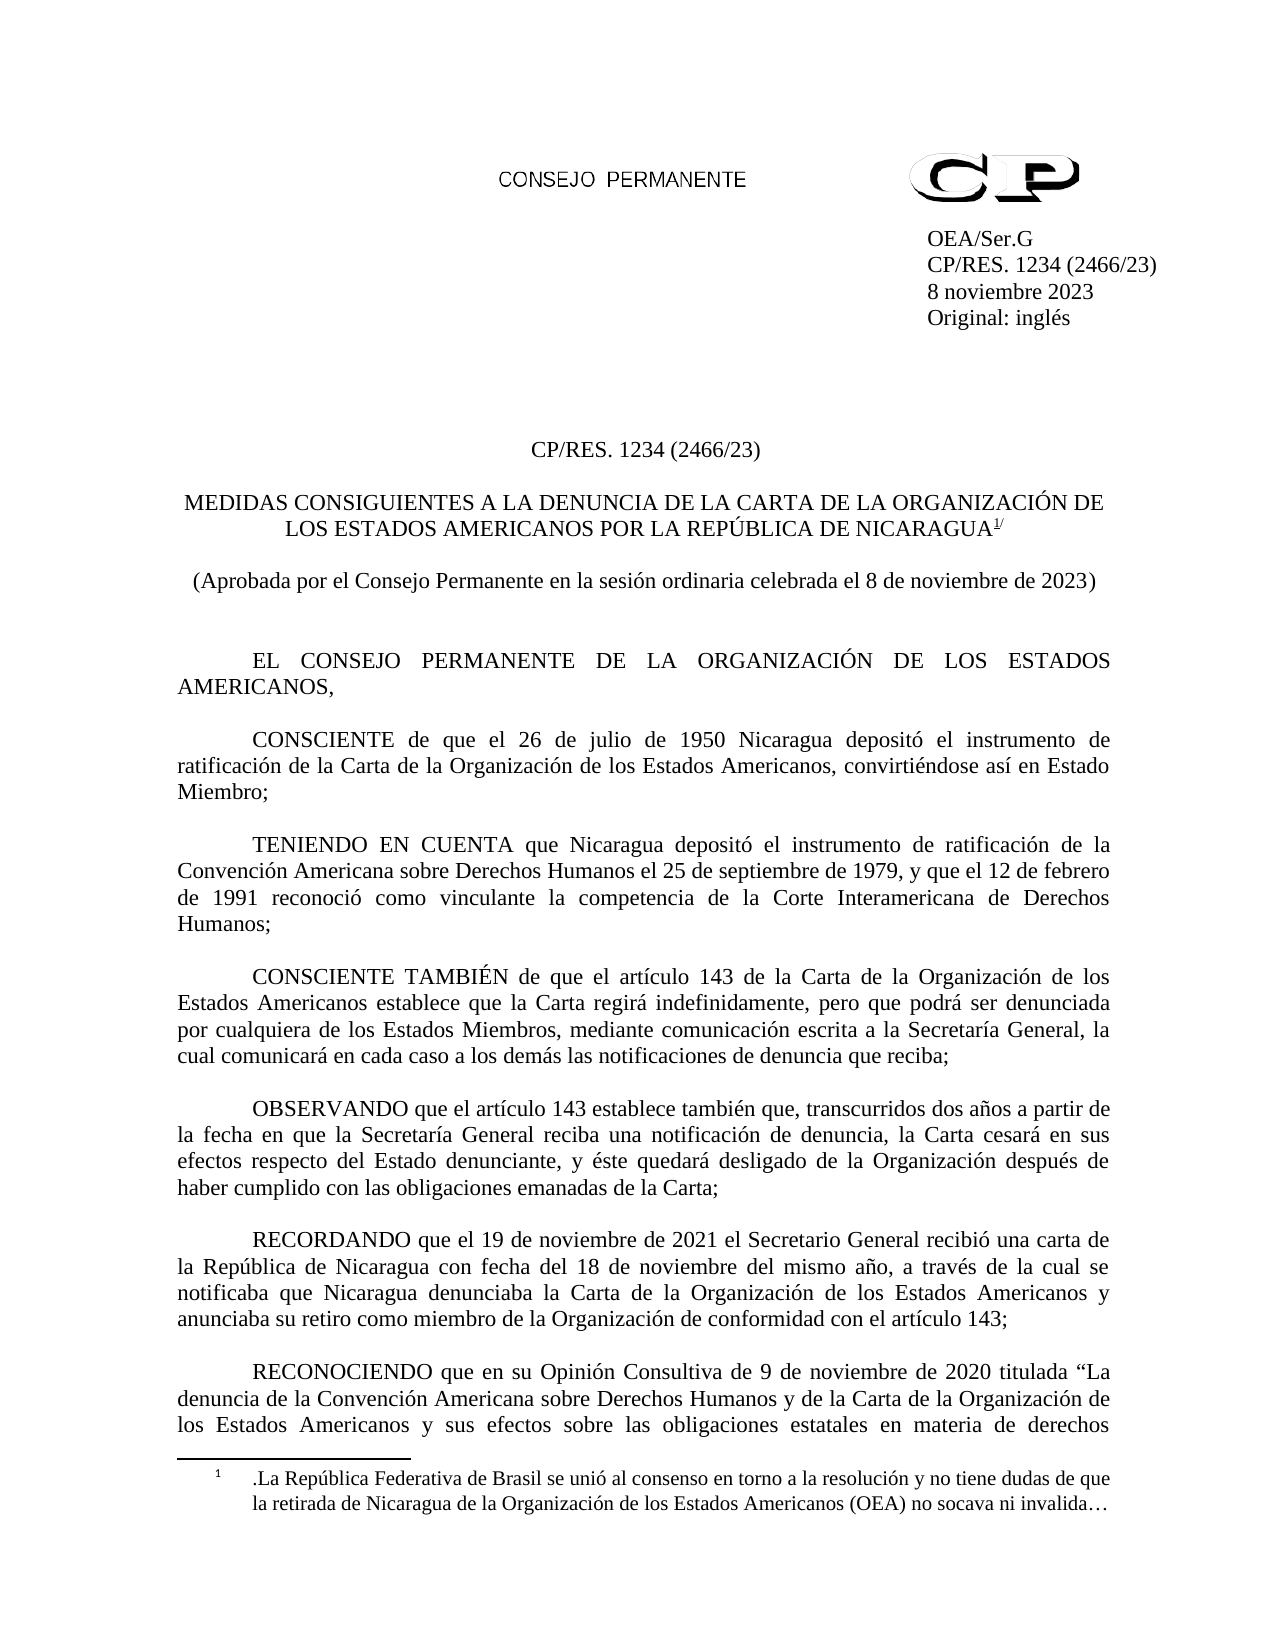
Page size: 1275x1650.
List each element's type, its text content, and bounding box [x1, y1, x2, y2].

text CONSCIENTE de que el 26 de julio de 1950 Nicaragua depositó el instrumento de ratificación de la Carta de la Organización de los Estados Americanos, convirtiéndose así en Estado Miembro; [177, 726, 1111, 805]
text RECORDANDO que el 19 de noviembre de 2021 el Secretario General recibió una carta de la República de Nicaragua con fecha del 18 de noviembre del mismo año, a través de la cual se notificaba que Nicaragua denunciaba la Carta de la Organización de los Estados Americanos y anunciaba su retiro como miembro de la Organización de conformidad con el artículo 143; [177, 1226, 1111, 1332]
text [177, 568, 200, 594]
text TENIENDO EN CUENTA que Nicaragua depositó el instrumento de ratificación de la Convención Americana sobre Derechos Humanos el 25 de septiembre de 1979, y que el 12 de febrero de 1991 reconoció como vinculante la competencia de la Corte Interamericana de Derechos Humanos; [177, 831, 1111, 937]
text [177, 1358, 1111, 1437]
text 8 noviembre 2023 [927, 278, 1111, 304]
text OEA/Ser.G [402, 225, 1164, 251]
text OBSERVANDO que el artículo 143 establece también que, transcurridos dos años a partir de la fecha en que la Secretaría General reciba una notificación de denuncia, la Carta cesará en sus efectos respecto del Estado denunciante, y éste quedará desligado de la Organización después de haber cumplido con las obligaciones emanadas de la Carta; [177, 1095, 1111, 1200]
text CP/RES. 1234 (2466/23) [927, 251, 1246, 278]
text CP/RES. 1234 (2466/23) [177, 436, 1114, 462]
text CONSCIENTE TAMBIÉN de que el artículo 143 de la Carta de la Organización de los Estados Americanos establece que la Carta regirá indefinidamente, pero que podrá ser denunciada por cualquiera de los Estados Miembros, mediante comunicación escrita a la Secretaría General, la cual comunicará en cada caso a los demás las notificaciones de denuncia que reciba; [177, 963, 1111, 1068]
text EL CONSEJO PERMANENTE DE LA ORGANIZACIÓN DE LOS ESTADOS AMERICANOS, [177, 647, 1111, 699]
text Original: inglés [927, 304, 1199, 330]
text MEDIDAS CONSIGUIENTES A LA DENUNCIA DE LA CARTA DE LA ORGANIZACIÓN DE LOS ESTADOS AMERICANOS POR LA REPÚBLICA DE NICARAGUA/ [177, 488, 1111, 541]
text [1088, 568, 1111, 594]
